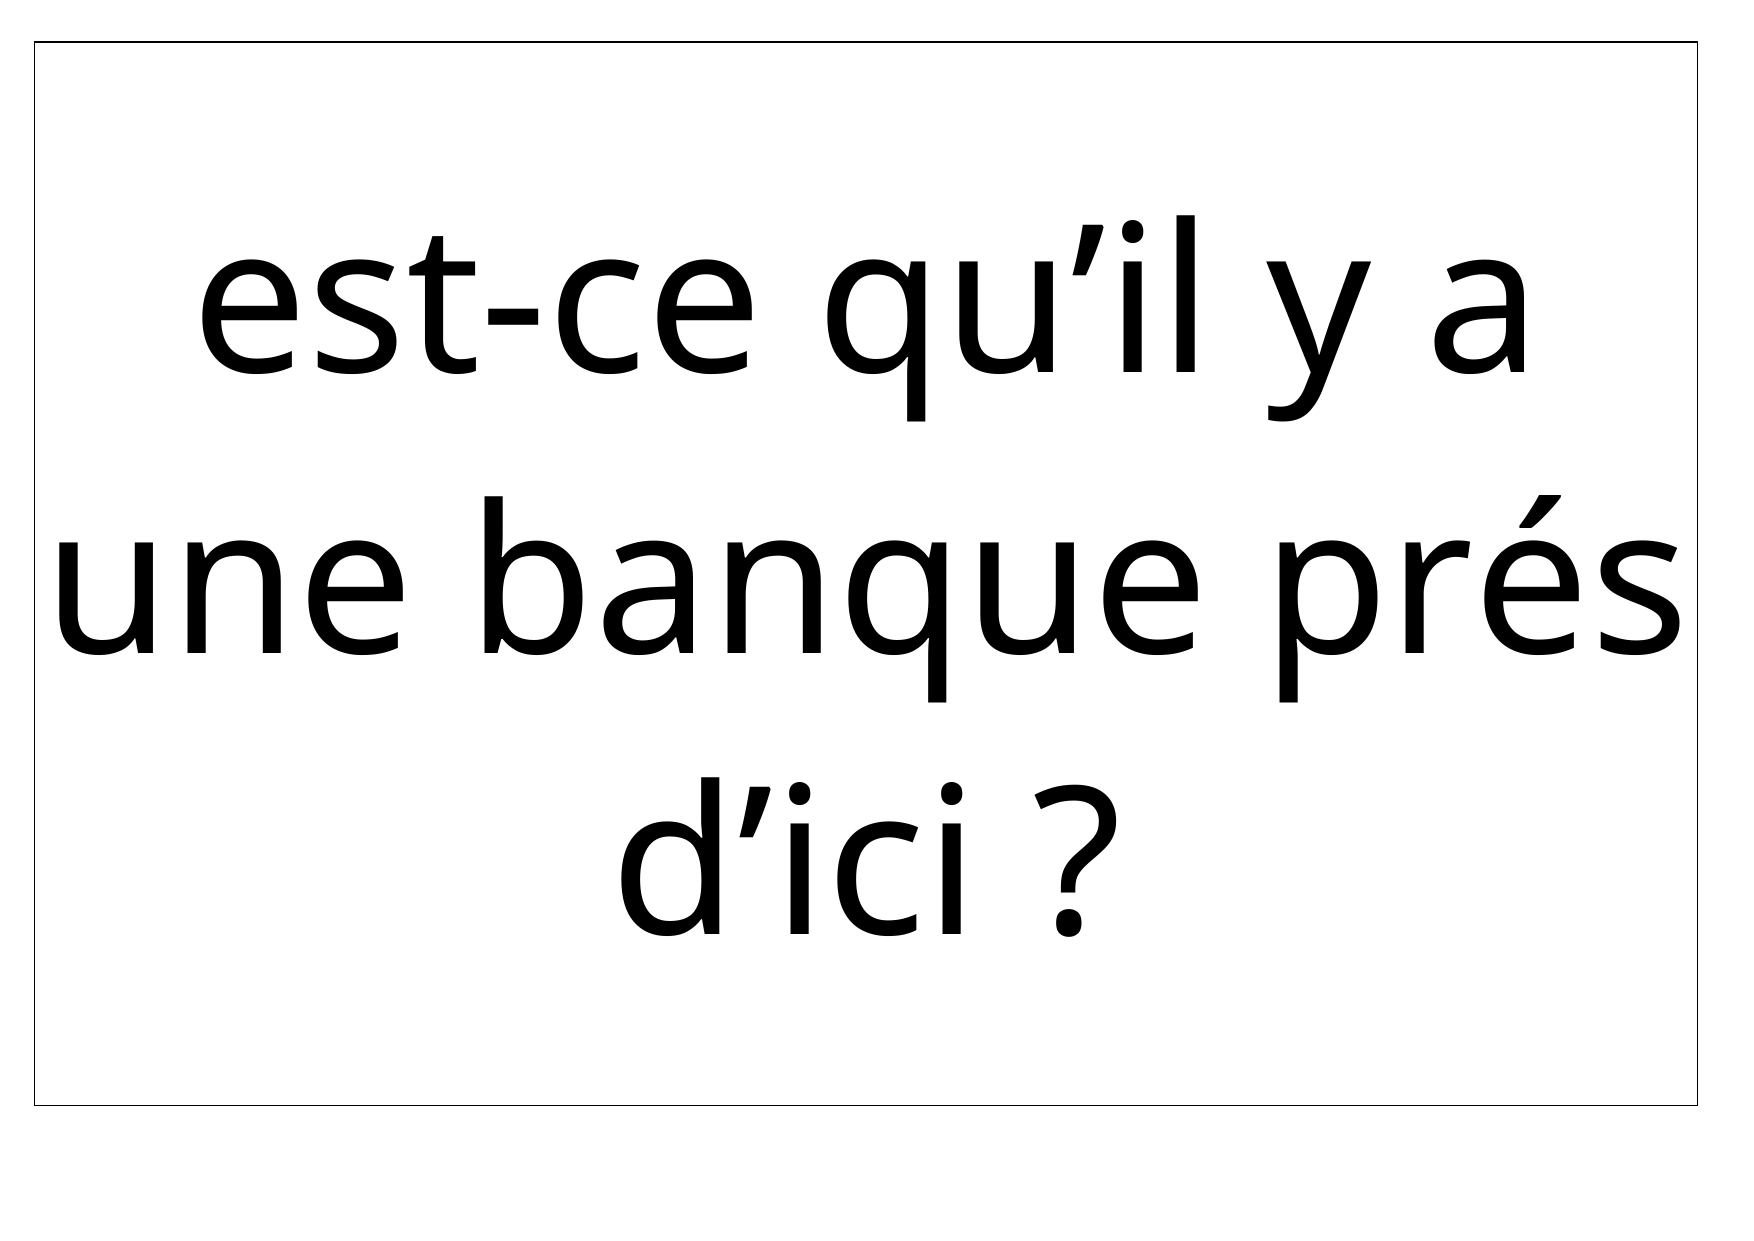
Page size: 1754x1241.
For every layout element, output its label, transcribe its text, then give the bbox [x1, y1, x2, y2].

table_cell est-ce qu’il y a une banque prés d’ici ? [35, 43, 1697, 1104]
